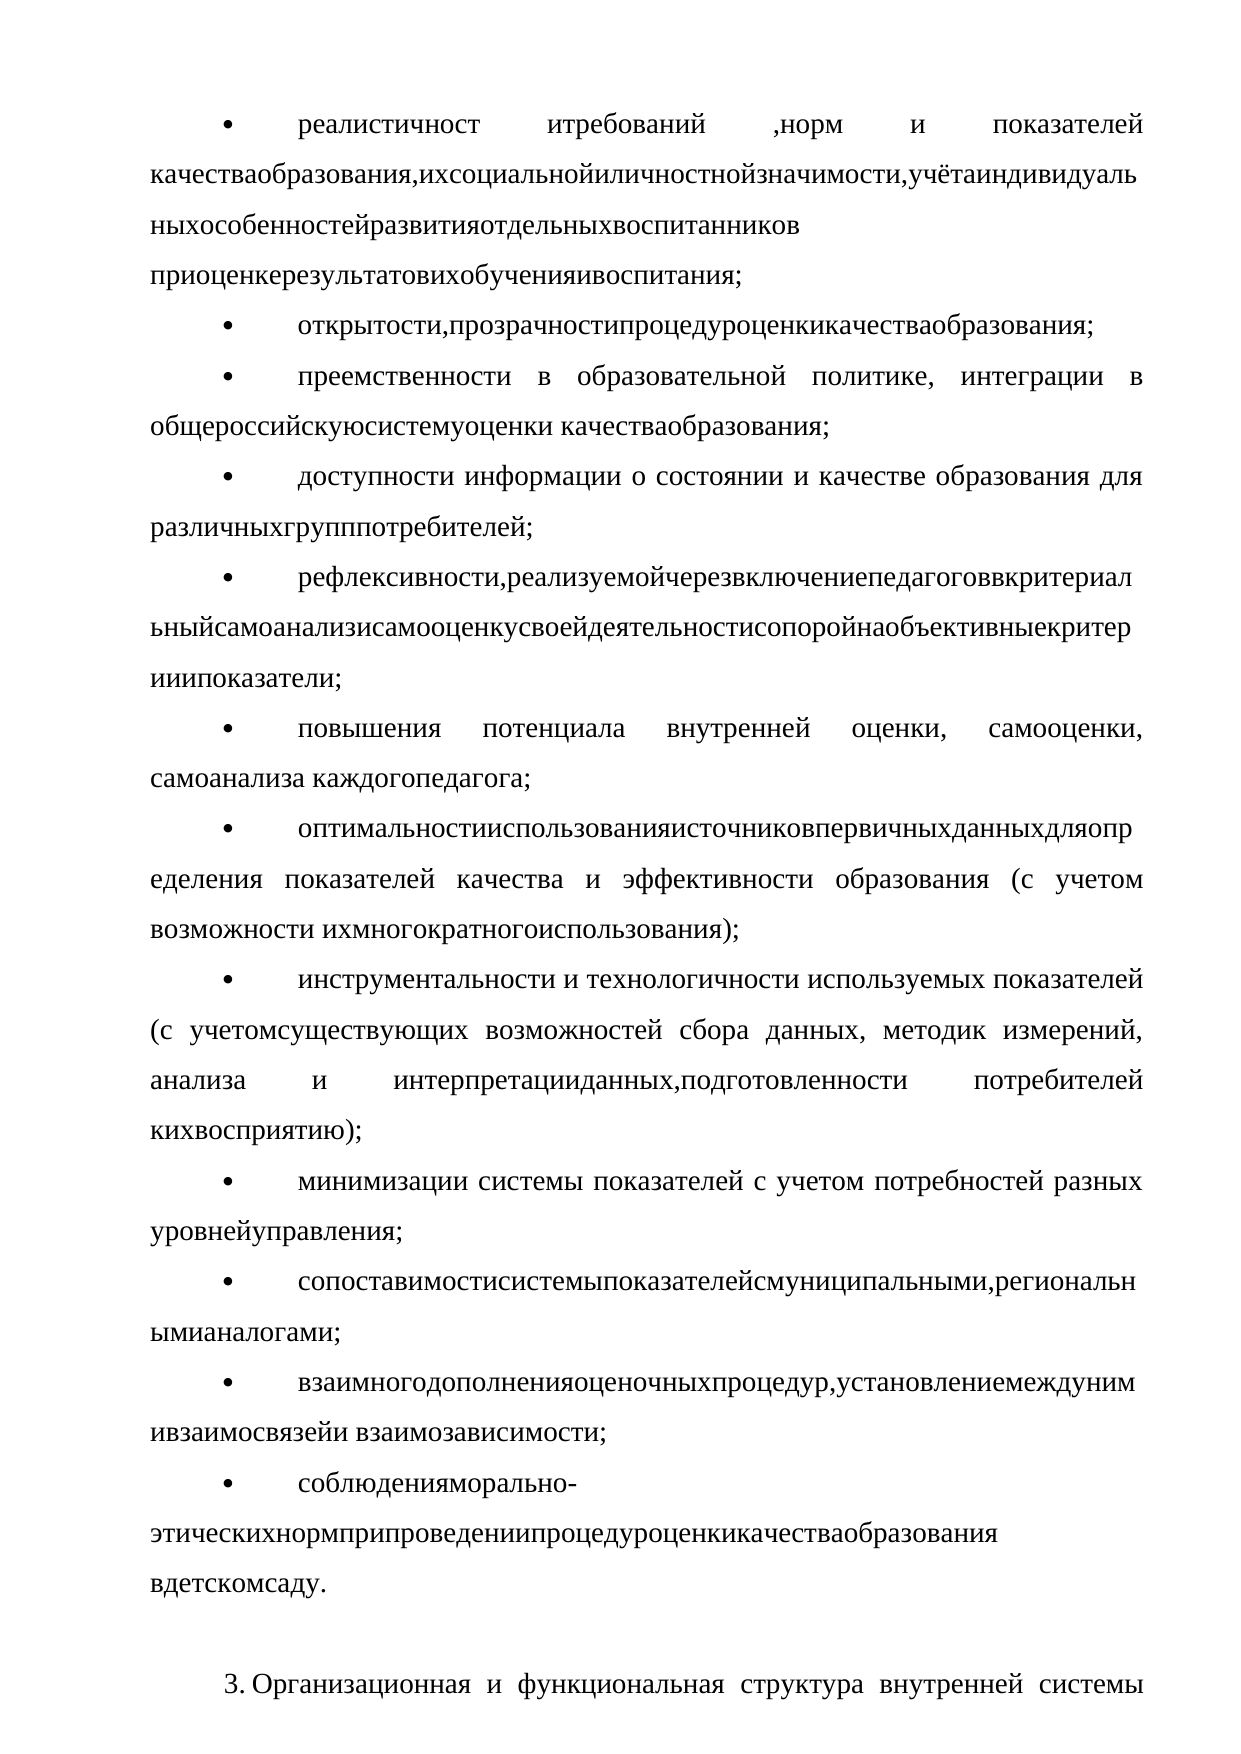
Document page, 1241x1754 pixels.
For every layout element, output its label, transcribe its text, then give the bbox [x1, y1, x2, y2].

list минимизации системы показателей с учетом потребностей разных уровнейуправления; [150, 1163, 1143, 1247]
list оптимальностииспользованияисточниковпервичныхданныхдляопределения показателей качества и эффективности образования (с учетом возможности ихмногократногоиспользования); [150, 811, 1144, 945]
list открытости,прозрачностипроцедуроценкикачестваобразования; [224, 307, 1157, 341]
list инструментальности и технологичности используемых показателей (с учетомсуществующих возможностей сбора данных, методик измерений, анализа и интерпретацииданных,подготовленности потребителей кихвосприятию); [150, 962, 1144, 1146]
list соблюденияморально-этическихнормприпроведениипроцедуроценкикачестваобразования вдетскомсаду. [150, 1465, 1144, 1599]
list рефлексивности,реализуемойчерезвключениепедагоговвкритериальныйсамоанализисамооценкусвоейдеятельностисопоройнаобъективныекритерииипоказатели; [150, 559, 1144, 693]
list повышения потенциала внутренней оценки, самооценки, самоанализа каждогопедагога; [150, 710, 1143, 794]
list сопоставимостисистемыпоказателейсмуниципальными,региональнымианалогами; [150, 1263, 1144, 1347]
list реалистичност итребований ,норм и показателей качестваобразования,ихсоциальнойиличностнойзначимости,учётаиндивидуальныхособенностейразвитияотдельныхвоспитанников приоценкерезультатовихобученияивоспитания; [150, 106, 1143, 291]
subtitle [150, 1666, 1144, 1699]
list доступности информации о состоянии и качестве образования для различныхгрупппотребителей; [150, 458, 1143, 542]
list взаимногодополненияоценочныхпроцедур,установлениемеждунимивзаимосвязейи взаимозависимости; [150, 1364, 1143, 1448]
list преемственности в образовательной политике, интеграции в общероссийскуюсистемуоценки качестваобразования; [150, 358, 1144, 442]
